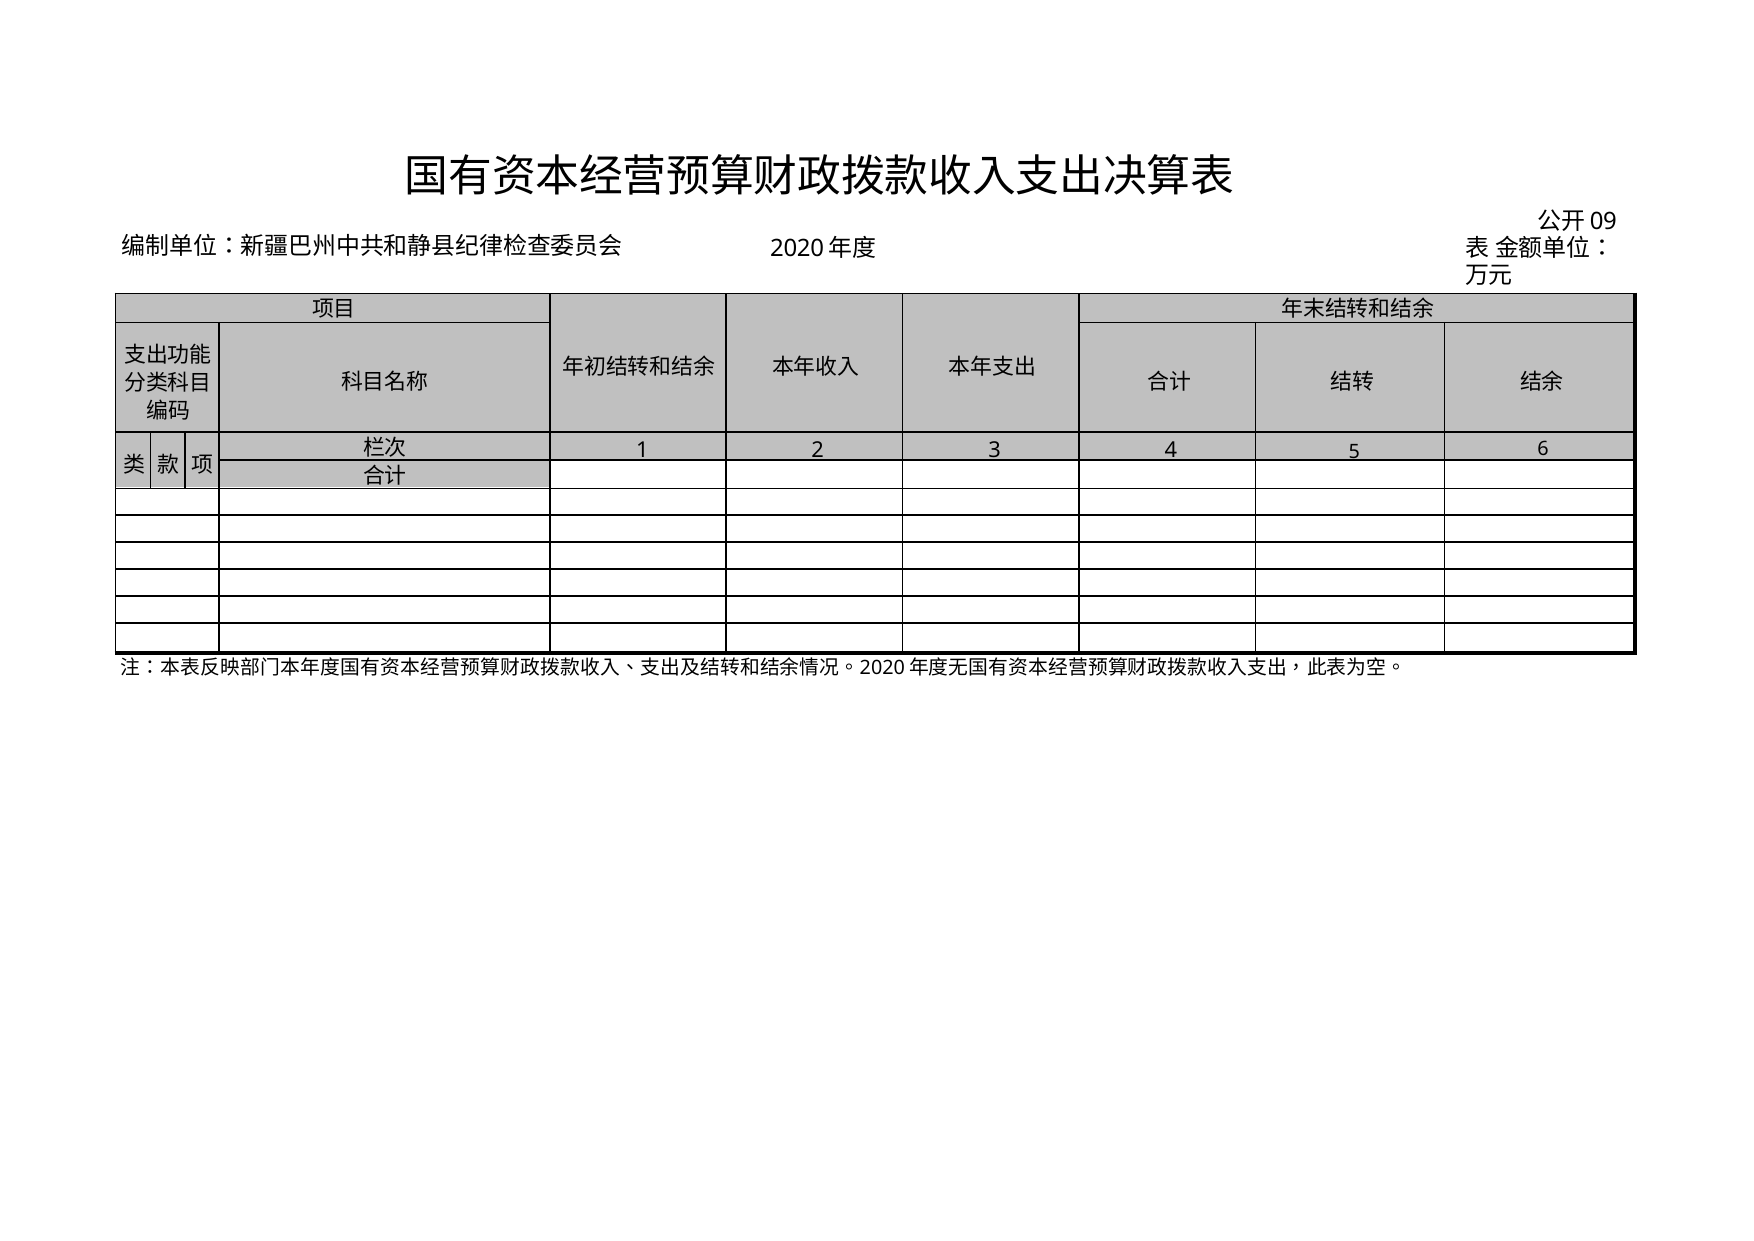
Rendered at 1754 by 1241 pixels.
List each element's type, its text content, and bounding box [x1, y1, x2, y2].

table_cell [903, 597, 1078, 622]
table_cell 5 [1256, 433, 1444, 459]
table_cell [551, 461, 725, 487]
table_cell 项 [186, 433, 218, 487]
table_cell 合计 [1080, 323, 1255, 431]
table_cell [116, 516, 218, 541]
table_cell [1445, 516, 1633, 541]
table_header 项目 [116, 294, 549, 322]
table_cell [727, 597, 902, 622]
text 国有资本经营预算财政拨款收入支出决算表 [404, 154, 1638, 200]
table_cell [1080, 516, 1255, 541]
table_cell 栏次 [220, 433, 549, 459]
table_cell [1445, 489, 1633, 514]
table_cell [1080, 570, 1255, 595]
table_cell [220, 543, 549, 568]
table_cell [1080, 543, 1255, 568]
table_cell 结余 [1445, 323, 1633, 431]
table_cell [551, 624, 725, 651]
table_cell [220, 597, 549, 622]
table_cell [903, 543, 1078, 568]
table_cell [551, 570, 725, 595]
table_cell [551, 489, 725, 514]
table_cell [1445, 597, 1633, 622]
table_cell [1256, 624, 1444, 651]
table_cell [903, 624, 1078, 651]
table_cell 结转 [1256, 323, 1444, 431]
table_cell [727, 489, 902, 514]
table_cell [1256, 570, 1444, 595]
table_cell [116, 624, 218, 651]
table_header 年末结转和结余 [1080, 294, 1633, 322]
table_cell [1445, 570, 1633, 595]
table_cell [1256, 597, 1444, 622]
table_cell [551, 543, 725, 568]
table_cell [116, 489, 218, 514]
table_cell [1256, 489, 1444, 514]
table_cell 类 [116, 433, 150, 487]
table_cell [1080, 489, 1255, 514]
text 注：本表反映部门本年度国有资本经营预算财政拨款收入、支出及结转和结余情况。2020年度无国有资本经营预算财政拨款收入支出，此表为空。 [121, 657, 1638, 678]
table_cell [1080, 461, 1255, 487]
table_cell 科目名称 [220, 323, 549, 431]
table_cell 3 [903, 433, 1078, 459]
table_cell 4 [1080, 433, 1255, 459]
table_cell [116, 543, 218, 568]
table_cell 2 [727, 433, 902, 459]
table_cell [903, 489, 1078, 514]
table_cell 1 [551, 433, 725, 459]
table_cell [551, 516, 725, 541]
table_header 年初结转和结余 [551, 294, 725, 431]
table_cell [727, 624, 902, 651]
table_cell [551, 597, 725, 622]
table_cell [1445, 543, 1633, 568]
table_cell [220, 516, 549, 541]
table_cell 6 [1445, 433, 1633, 459]
table_cell 款 [151, 433, 184, 487]
table_cell 支出功能 分类科目 编码 [116, 323, 218, 431]
table_cell [727, 461, 902, 487]
text 2020年度 [770, 236, 1454, 261]
table_cell [220, 489, 549, 514]
table_cell [903, 570, 1078, 595]
table_header 本年收入 [727, 294, 902, 431]
table_cell [1256, 543, 1444, 568]
table_cell [727, 570, 902, 595]
table_cell [1256, 461, 1444, 487]
table_cell [116, 597, 218, 622]
table_cell [116, 570, 218, 595]
table_header 本年支出 [903, 294, 1078, 431]
table_cell [1445, 624, 1633, 651]
table_cell [220, 570, 549, 595]
table_cell [1080, 597, 1255, 622]
text 公开09表 金额单位：万元 [1465, 207, 1632, 291]
table_cell [903, 461, 1078, 487]
table_cell [727, 516, 902, 541]
table_cell [220, 624, 549, 651]
table_cell [1445, 461, 1633, 487]
table_cell [727, 543, 902, 568]
table_cell [903, 516, 1078, 541]
text 编制单位：新疆巴州中共和静县纪律检查委员会 [121, 234, 759, 259]
table_cell 合计 [220, 461, 549, 487]
table_cell [1080, 624, 1255, 651]
table_cell [1256, 516, 1444, 541]
